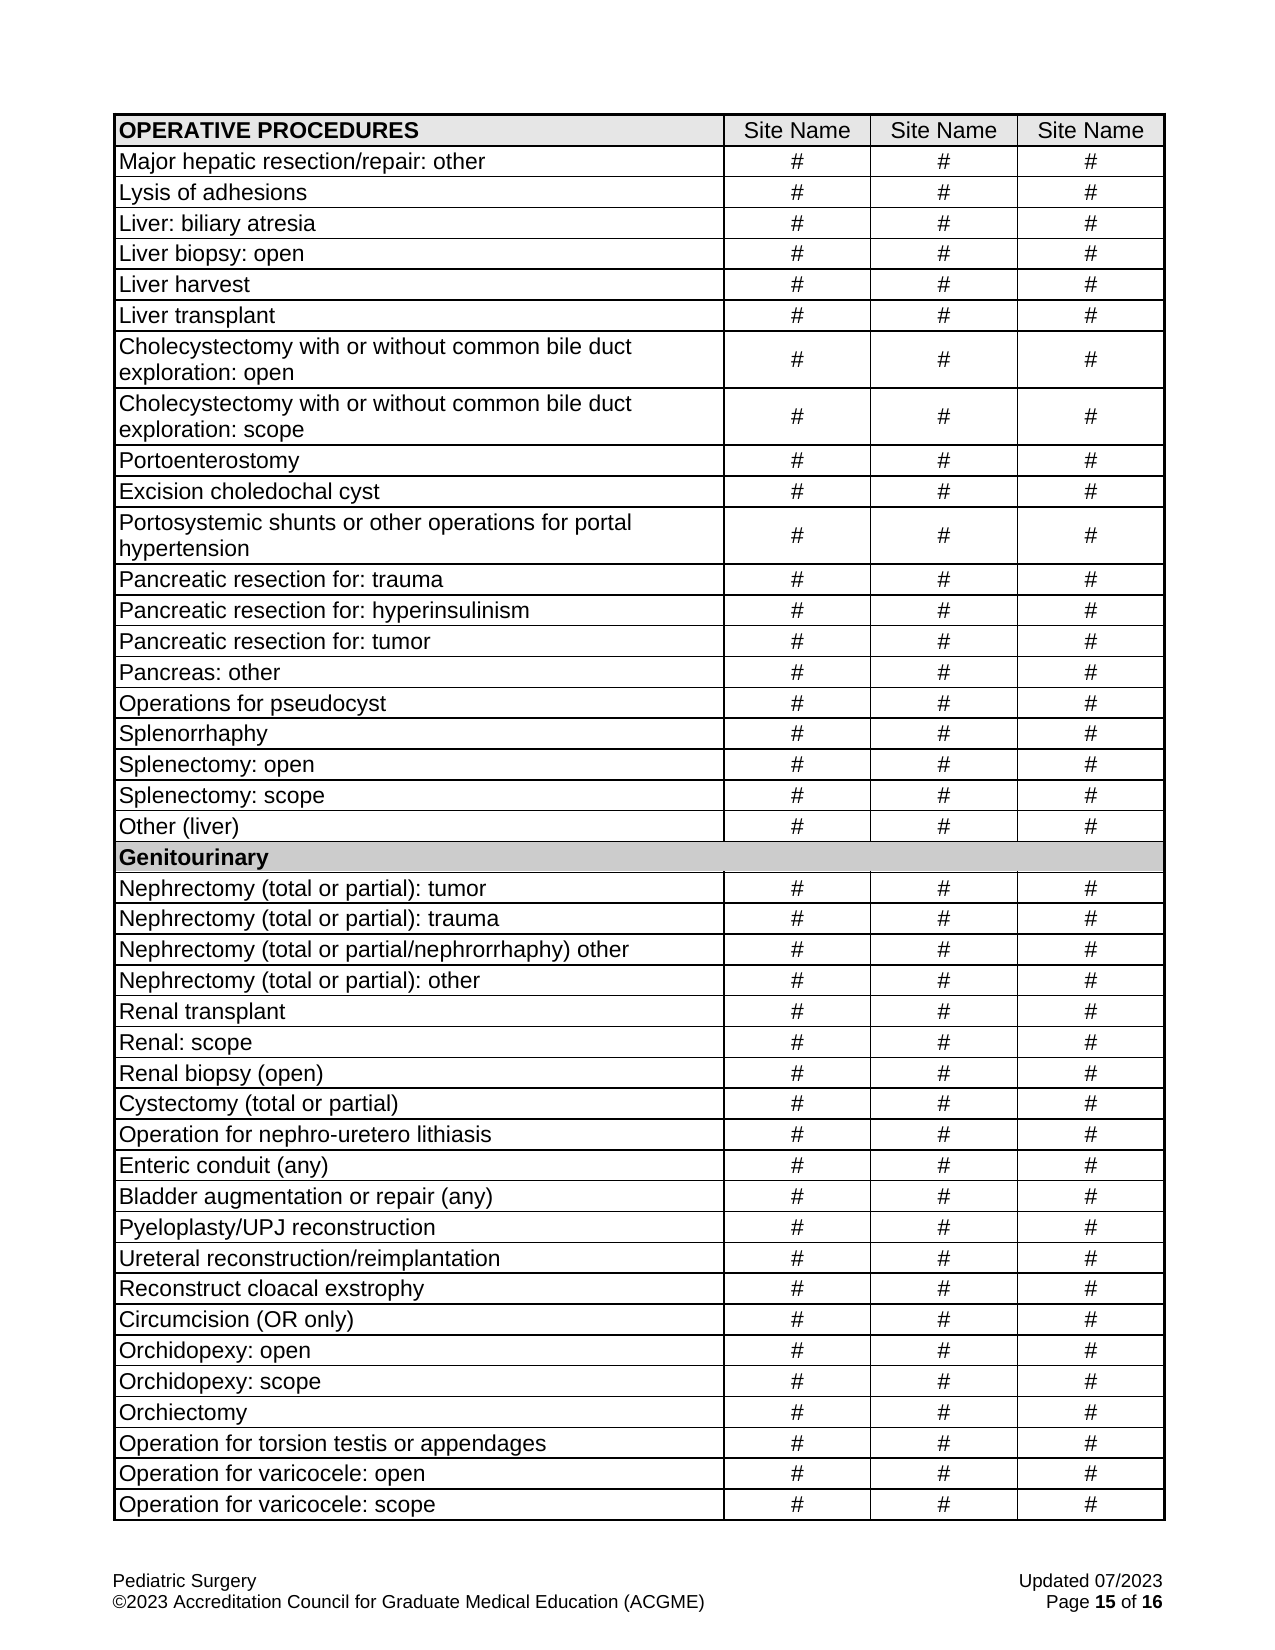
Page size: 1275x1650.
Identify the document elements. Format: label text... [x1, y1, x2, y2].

table_cell Other (liver) [116, 811, 723, 841]
table_cell Excision choledochal cyst [116, 477, 723, 506]
table_cell Orchidopexy: scope [116, 1366, 723, 1396]
table_cell Circumcision (OR only) [116, 1305, 723, 1334]
table_cell Cystectomy (total or partial) [116, 1089, 723, 1118]
table_cell Splenorrhaphy [116, 719, 723, 748]
table_cell Enteric conduit (any) [116, 1151, 723, 1180]
table_cell Renal biopsy (open) [116, 1058, 723, 1087]
table_cell Operations for pseudocyst [116, 688, 723, 717]
table_cell Pancreatic resection for: trauma [116, 565, 723, 594]
table_cell Operation for nephro-uretero lithiasis [116, 1120, 723, 1149]
table_cell Reconstruct cloacal exstrophy [116, 1274, 723, 1303]
table_cell Pancreatic resection for: tumor [116, 626, 723, 656]
table_cell Pancreatic resection for: hyperinsulinism [116, 596, 723, 625]
table_cell Bladder augmentation or repair (any) [116, 1181, 723, 1211]
table_cell Cholecystectomy with or without common bile duct exploration: open [116, 332, 723, 387]
table_cell Liver biopsy: open [116, 239, 723, 268]
table_cell Nephrectomy (total or partial): tumor [116, 873, 723, 902]
table_header OPERATIVE PROCEDURES [116, 116, 723, 145]
table_cell Portosystemic shunts or other operations for portal hypertension [116, 508, 723, 563]
table_cell Renal: scope [116, 1027, 723, 1056]
table_cell Nephrectomy (total or partial/nephrorrhaphy) other [116, 935, 723, 964]
table_cell Pancreas: other [116, 657, 723, 686]
table_cell Splenectomy: open [116, 750, 723, 779]
table_cell Liver: biliary atresia [116, 208, 723, 237]
table_cell Lysis of adhesions [116, 177, 723, 207]
table_cell Nephrectomy (total or partial): trauma [116, 904, 723, 933]
table_cell Portoenterostomy [116, 446, 723, 475]
table_cell Orchidopexy: open [116, 1336, 723, 1365]
table_cell Splenectomy: scope [116, 781, 723, 810]
table_cell Genitourinary [116, 842, 1163, 871]
table_cell Renal transplant [116, 996, 723, 1026]
table_cell Orchiectomy [116, 1397, 723, 1426]
table_cell Liver harvest [116, 270, 723, 299]
table_cell Cholecystectomy with or without common bile duct exploration: scope [116, 389, 723, 444]
table_cell Ureteral reconstruction/reimplantation [116, 1243, 723, 1272]
table_cell Liver transplant [116, 301, 723, 330]
table_cell Operation for varicocele: open [116, 1459, 723, 1488]
table_cell Major hepatic resection/repair: other [116, 147, 723, 176]
table_cell Pyeloplasty/UPJ reconstruction [116, 1212, 723, 1241]
table_cell Operation for varicocele: scope [116, 1490, 723, 1519]
table_cell Operation for torsion testis or appendages [116, 1428, 723, 1457]
table_cell Nephrectomy (total or partial): other [116, 966, 723, 995]
